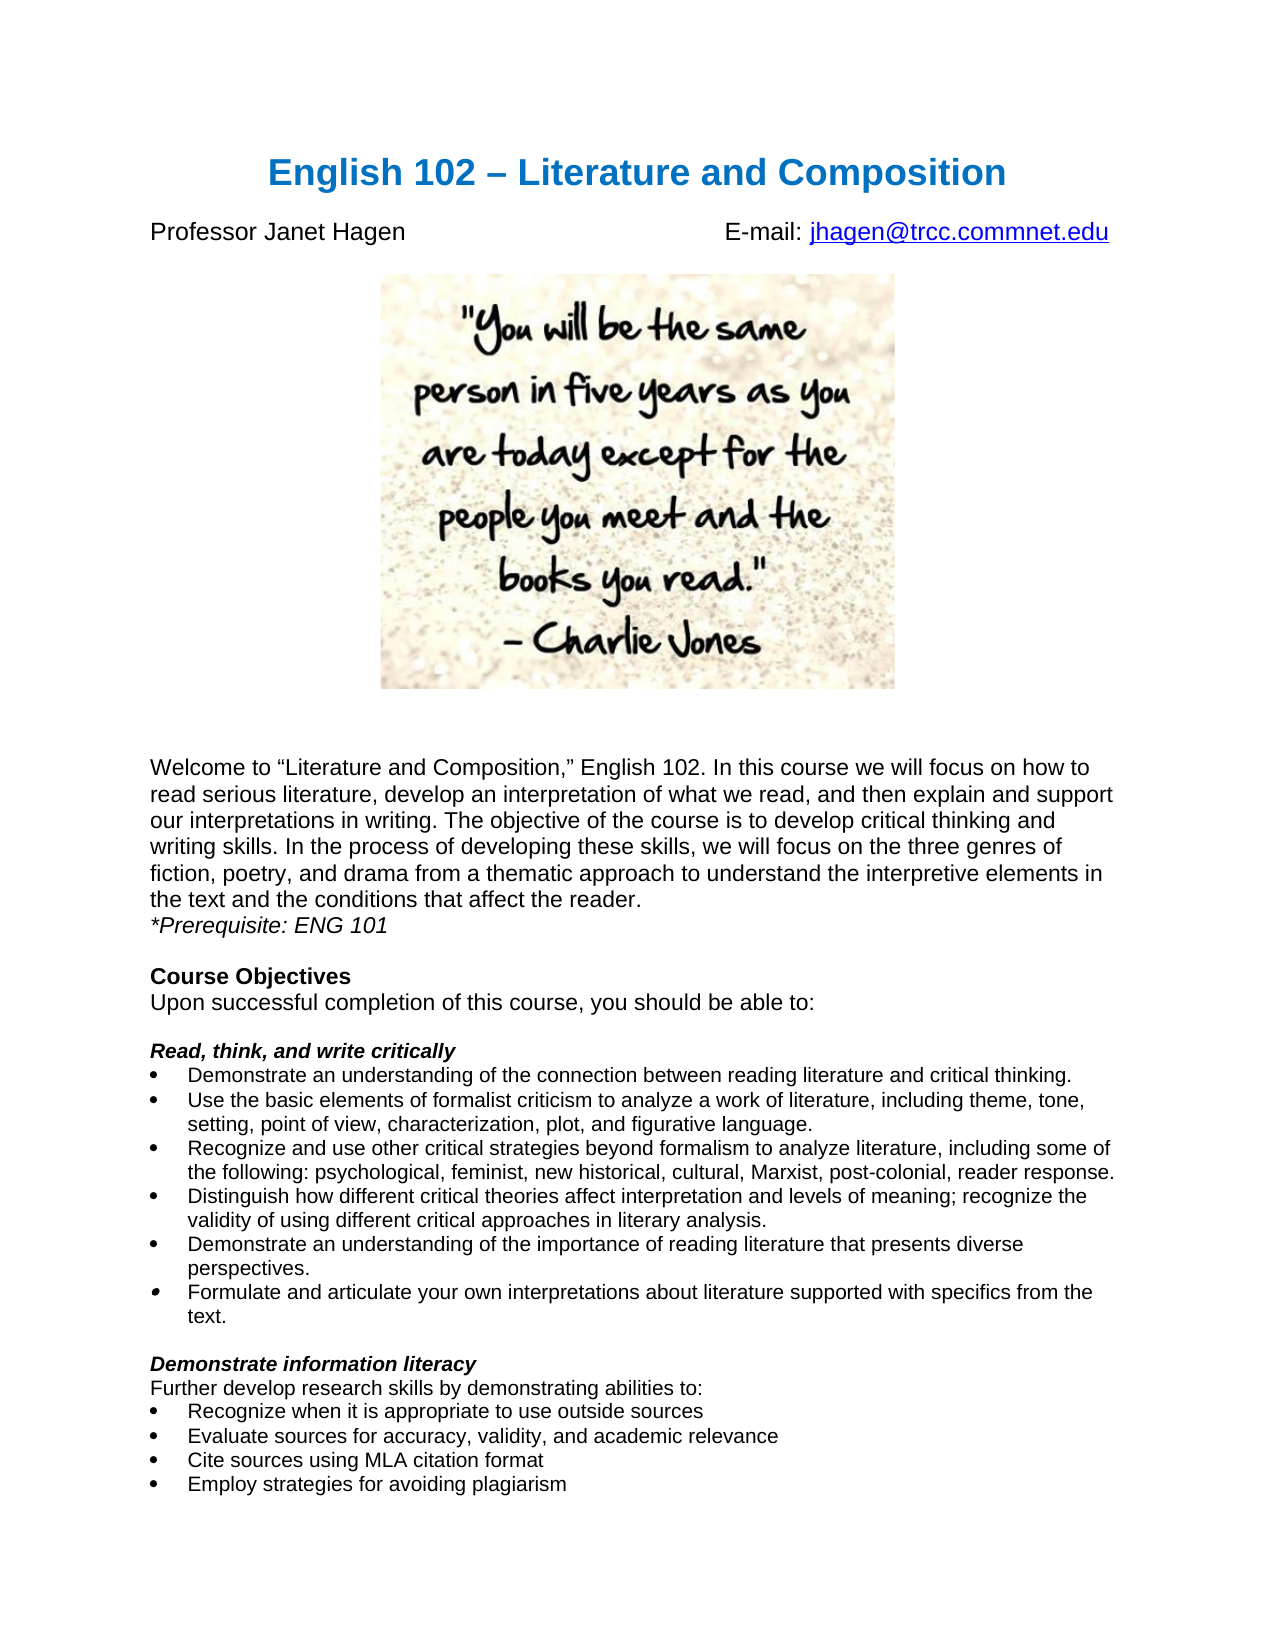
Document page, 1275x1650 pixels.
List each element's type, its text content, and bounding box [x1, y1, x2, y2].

title English 102 – Literature and Composition [150, 150, 1125, 193]
text Welcome to “Literature and Composition,” English 102. In this course we will focus on how to read serious literature, develop an interpretation of what we read, and then explain and support our interpretations in writing. The objective of the course is to develop critical thinking and writing skills. In the process of developing these skills, we will focus on the three genres of fiction, poetry, and drama from a thematic approach to understand the interpretive elements in the text and the conditions that affect the reader. [150, 754, 1125, 912]
list Recognize and use other critical strategies beyond formalism to analyze literature, including some of the following: psychological, feminist, new historical, cultural, Marxist, post-colonial, reader response. [150, 1135, 1125, 1183]
subtitle Read, think, and write critically [150, 1039, 1125, 1063]
text Course Objectives [150, 963, 1125, 989]
list Recognize when it is appropriate to use outside sources [150, 1399, 1125, 1423]
text Upon successful completion of this course, you should be able to: [150, 989, 1125, 1015]
list Cite sources using MLA citation format [150, 1447, 1125, 1472]
picture [380, 274, 895, 689]
text *Prerequisite: ENG 101 [150, 912, 1125, 939]
text Professor Janet Hagen E-mail: jhagen@trcc.commnet.edu [150, 217, 1125, 246]
list Use the basic elements of formalist criticism to analyze a work of literature, including theme, tone, setting, point of view, characterization, plot, and figurative language. [150, 1087, 1125, 1135]
list Distinguish how different critical theories affect interpretation and levels of meaning; recognize the validity of using different critical approaches in literary analysis. [150, 1183, 1125, 1231]
text Demonstrate information literacy [150, 1351, 1125, 1375]
list Evaluate sources for accuracy, validity, and academic relevance [150, 1423, 1125, 1447]
list Employ strategies for avoiding plagiarism [150, 1472, 1125, 1496]
list Demonstrate an understanding of the connection between reading literature and critical thinking. [150, 1063, 1125, 1087]
list Formulate and articulate your own interpretations about literature supported with specifics from the text. [150, 1279, 1125, 1327]
list Demonstrate an understanding of the importance of reading literature that presents diverse perspectives. [150, 1231, 1125, 1279]
text Further develop research skills by demonstrating abilities to: [150, 1375, 1125, 1399]
